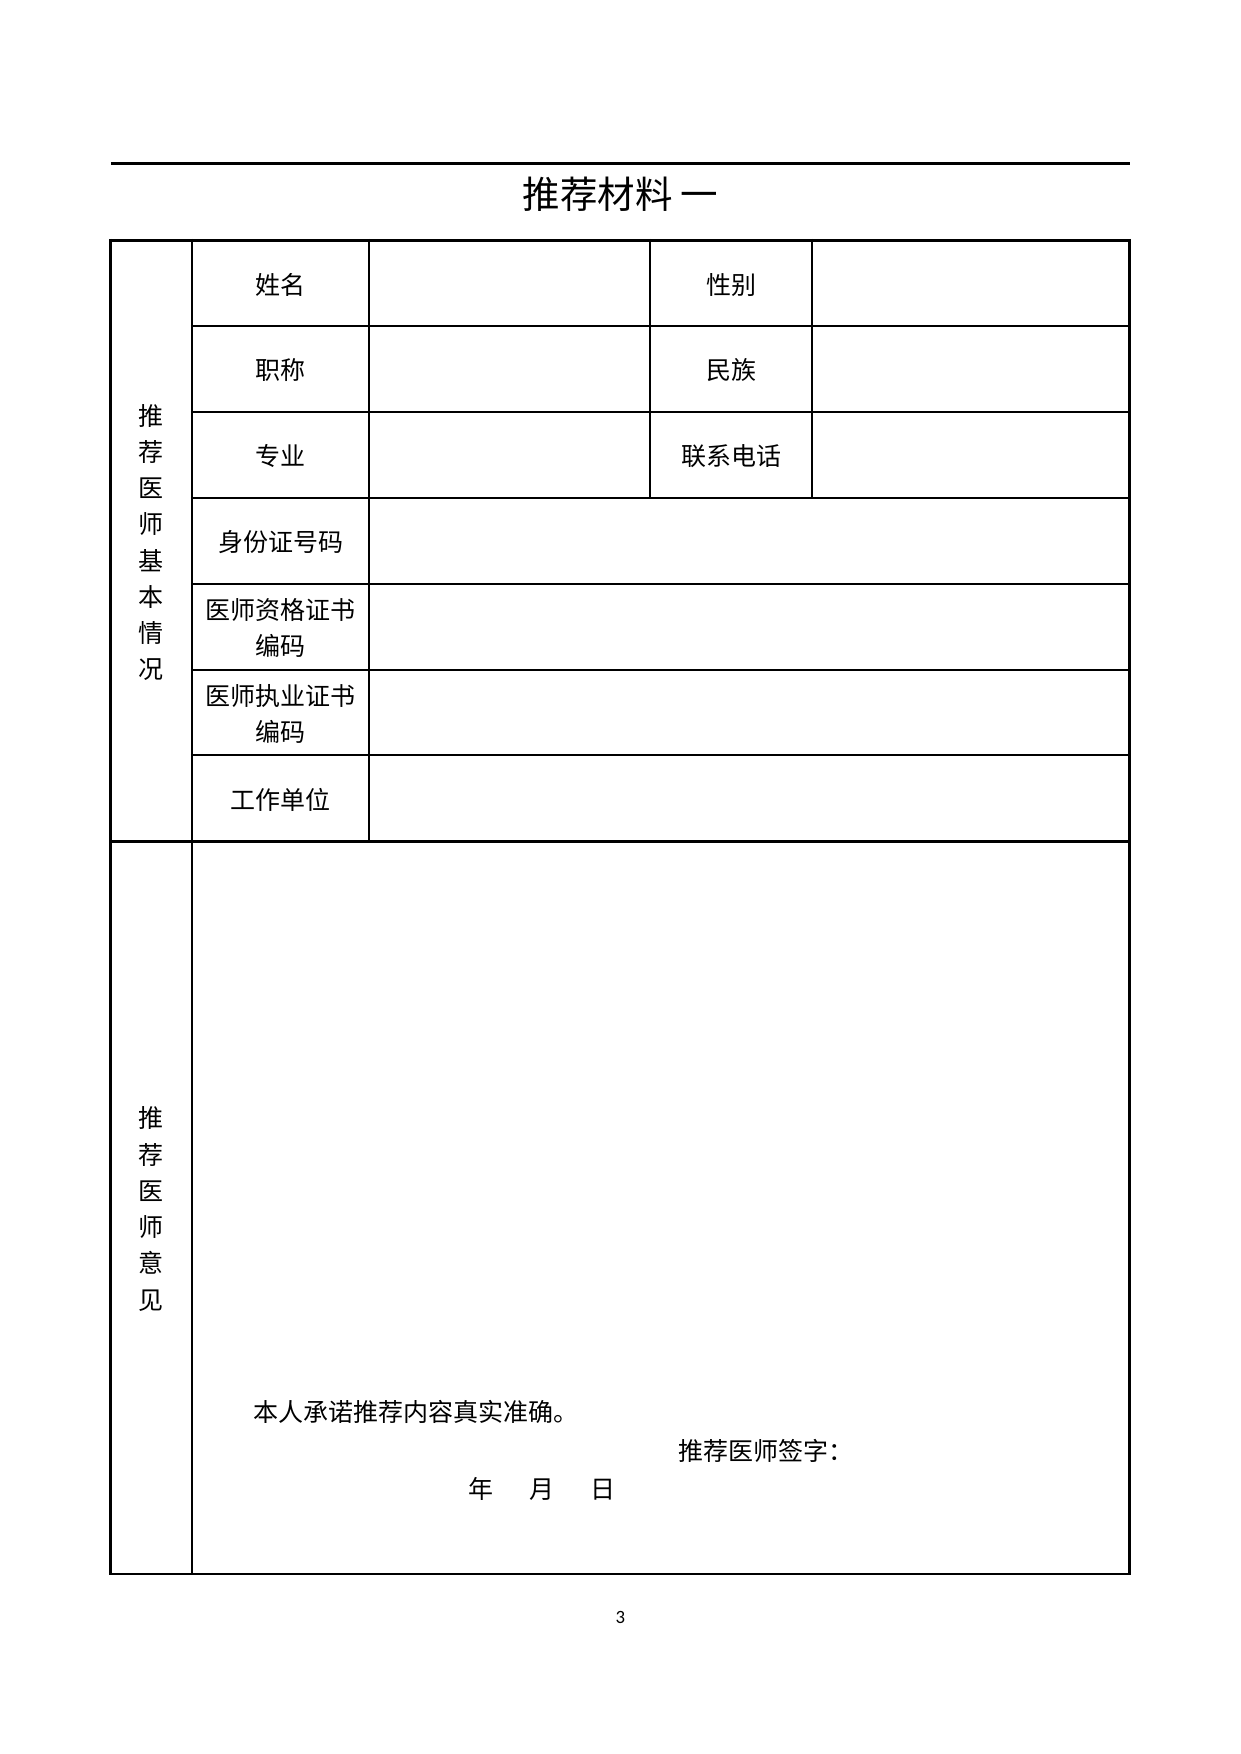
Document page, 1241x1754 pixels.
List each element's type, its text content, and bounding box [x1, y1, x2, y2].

table_cell 民族 [651, 327, 811, 411]
table_cell [370, 585, 1128, 668]
table_cell 性别 [651, 242, 811, 325]
table_cell 推 荐 医 师 基 本 情 况 [112, 242, 191, 840]
table_cell [813, 327, 1128, 411]
table_cell [370, 327, 649, 411]
table_cell 工作单位 [193, 756, 368, 840]
table_cell 推 荐 医 师 意 见 [112, 843, 191, 1573]
table_cell 职称 [193, 327, 368, 411]
table_cell 医师执业证书 编码 [193, 671, 368, 754]
table_cell 医师资格证书 编码 [193, 585, 368, 668]
table_cell [813, 413, 1128, 497]
table_cell [370, 413, 649, 497]
table_cell [370, 242, 649, 325]
table_cell [813, 242, 1128, 325]
table_cell [370, 756, 1128, 840]
table_cell 专业 [193, 413, 368, 497]
table_cell [370, 671, 1128, 754]
table_cell 姓名 [193, 242, 368, 325]
table_cell 身份证号码 [193, 499, 368, 582]
table_cell 推荐材料 一 [111, 165, 1129, 239]
table_cell [370, 499, 1128, 582]
table_cell 本人承诺推荐内容真实准确。 推荐医师签字： 年 月 日 [193, 843, 1128, 1573]
table_cell 联系电话 [651, 413, 811, 497]
